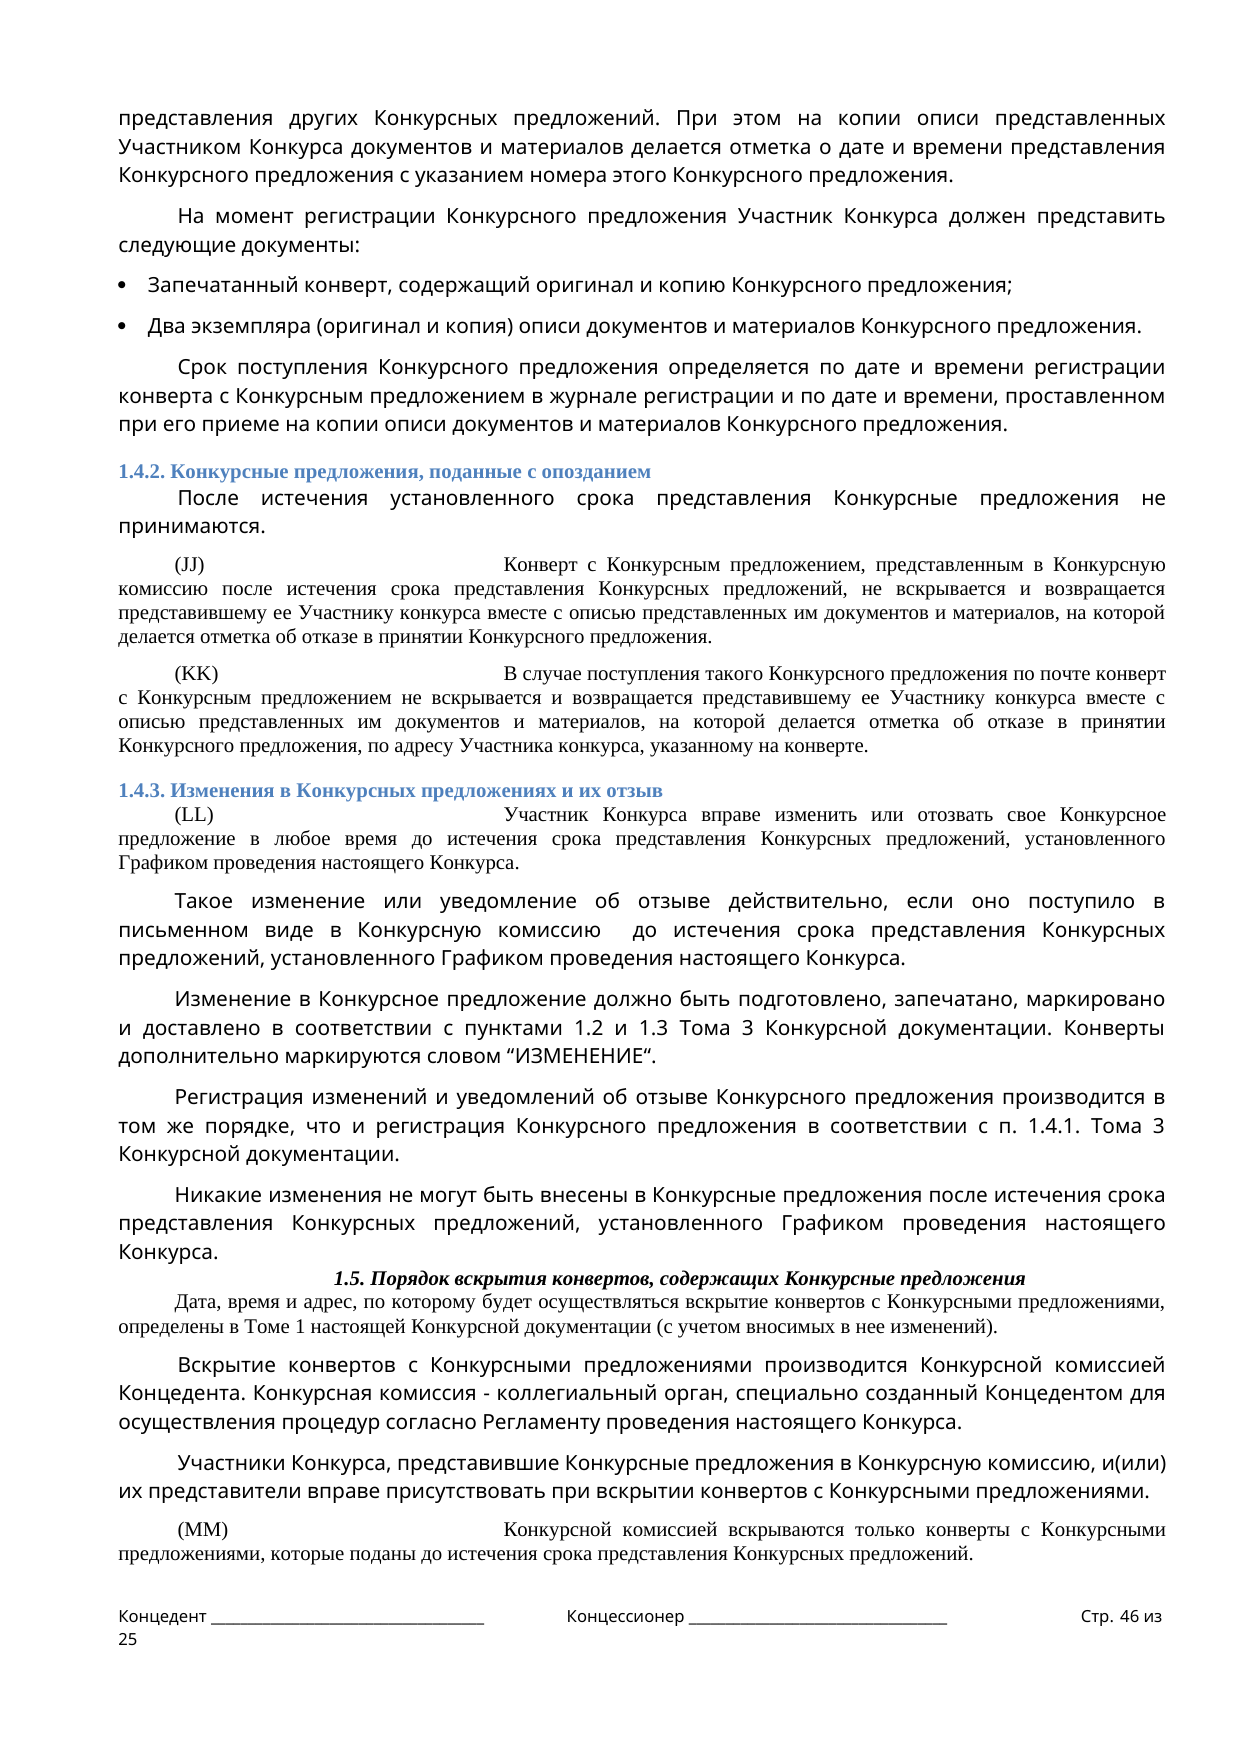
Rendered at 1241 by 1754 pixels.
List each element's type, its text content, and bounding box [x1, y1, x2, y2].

text Участники Конкурса, представившие Конкурсные предложения в Конкурсную комиссию, и(или) их представители вправе присутствовать при вскрытии конвертов с Конкурсными предложениями. [118, 1448, 1167, 1505]
text Регистрация изменений и уведомлений об отзыве Конкурсного предложения производится в том же порядке, что и регистрация Конкурсного предложения в соответствии с п. 1.4.1. Тома 3 Конкурсной документации. [118, 1082, 1167, 1168]
text Вскрытие конвертов с Конкурсными предложениями производится Конкурсной комиссией Концедента. Конкурсная комиссия - коллегиальный орган, специально созданный Концедентом для осуществления процедур согласно Регламенту проведения настоящего Конкурса. [118, 1350, 1167, 1435]
text В случае поступления такого Конкурсного предложения по почте конверт с Конкурсным предложением не вскрывается и возвращается представившему ее Участнику конкурса вместе с описью представленных им документов и материалов, на которой делается отметка об отказе в принятии Конкурсного предложения, по адресу Участника конкурса, указанному на конверте. [118, 661, 1167, 757]
text Такое изменение или уведомление об отзыве действительно, если оно поступило в письменном виде в Конкурсную комиссию до истечения срока представления Конкурсных предложений, установленного Графиком проведения настоящего Конкурса. [118, 887, 1167, 972]
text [118, 103, 1167, 189]
text Изменение в Конкурсное предложение должно быть подготовлено, запечатано, маркировано и доставлено в соответствии с пунктами 1.2 и 1.3 Тома 3 Конкурсной документации. Конверты дополнительно маркируются словом “Изменение“. [118, 984, 1167, 1070]
text Дата, время и адрес, по которому будет осуществляться вскрытие конвертов с Конкурсными предложениями, определены в Томе 1 настоящей Конкурсной документации (с учетом вносимых в нее изменений). [118, 1289, 1167, 1338]
text После истечения установленного срока представления Конкурсные предложения не принимаются. [118, 483, 1167, 539]
text Никакие изменения не могут быть внесены в Конкурсные предложения после истечения срока представления Конкурсных предложений, установленного Графиком проведения настоящего Конкурса. [118, 1180, 1167, 1265]
subtitle 1.4.2. Конкурсные предложения, поданные с опозданием [118, 459, 1167, 483]
list Запечатанный конверт, содержащий оригинал и копию Конкурсного предложения; [118, 271, 1167, 299]
text На момент регистрации Конкурсного предложения Участник Конкурса должен представить следующие документы: [118, 201, 1167, 258]
subtitle 1.4.3. Изменения в Конкурсных предложениях и их отзыв [118, 778, 1167, 802]
text Конверт с Конкурсным предложением, представленным в Конкурсную комиссию после истечения срока представления Конкурсных предложений, не вскрывается и возвращается представившему ее Участнику конкурса вместе с описью представленных им документов и материалов, на которой делается отметка об отказе в принятии Конкурсного предложения. [118, 552, 1167, 648]
text Участник Конкурса вправе изменить или отозвать свое Конкурсное предложение в любое время до истечения срока представления Конкурсных предложений, установленного Графиком проведения настоящего Конкурса. [118, 802, 1167, 874]
list Два экземпляра (оригинал и копия) описи документов и материалов Конкурсного предложения. [118, 312, 1167, 340]
text Срок поступления Конкурсного предложения определяется по дате и времени регистрации конверта с Конкурсным предложением в журнале регистрации и по дате и времени, проставленном при его приеме на копии описи документов и материалов Конкурсного предложения. [118, 352, 1167, 438]
subtitle 1.5. Порядок вскрытия конвертов, содержащих Конкурсные предложения [193, 1265, 1167, 1289]
text Конкурсной комиссией вскрываются только конверты с Конкурсными предложениями, которые поданы до истечения срока представления Конкурсных предложений. [118, 1517, 1167, 1565]
